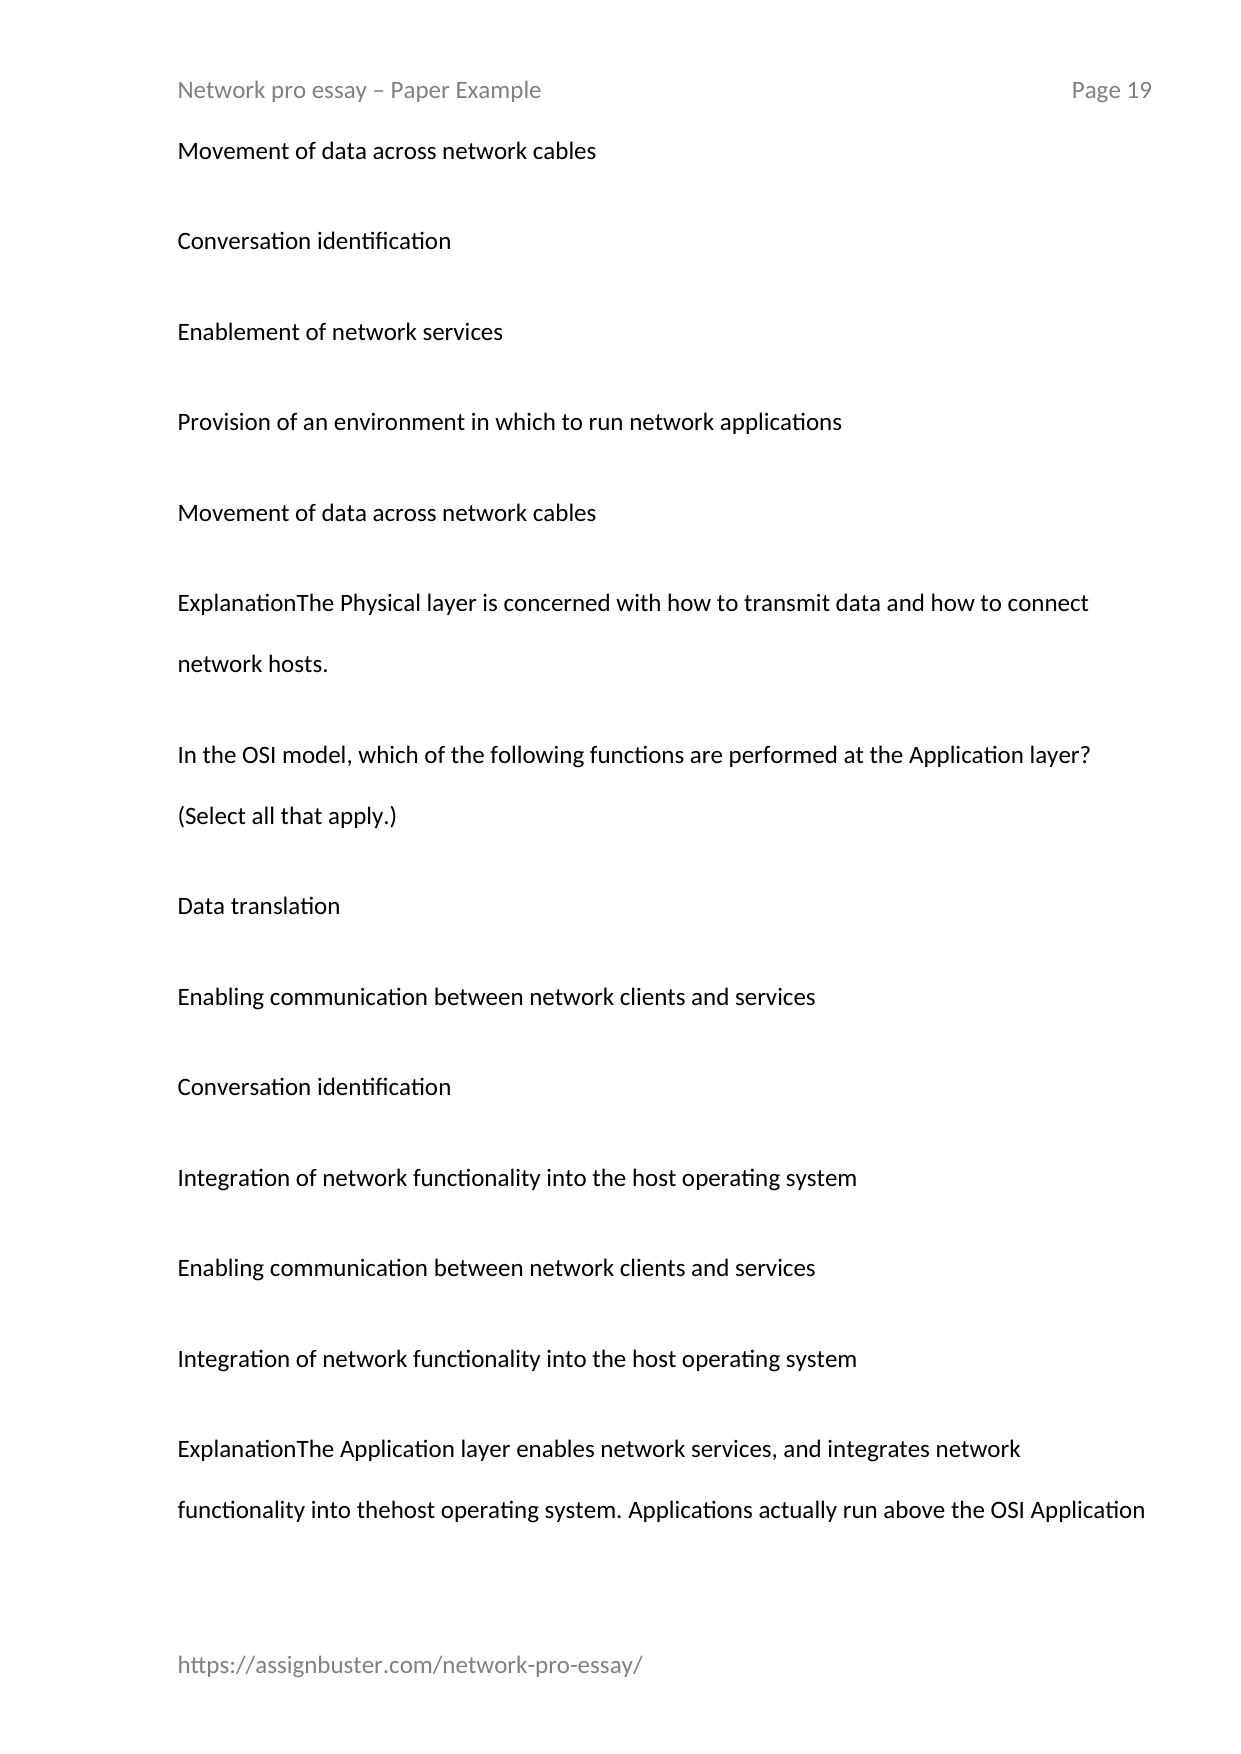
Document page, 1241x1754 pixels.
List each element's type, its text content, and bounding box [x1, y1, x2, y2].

text Data translation [177, 891, 1152, 921]
text Conversation identification [177, 1072, 1152, 1102]
text Enabling communication between network clients and services [177, 981, 1152, 1012]
text Movement of data across network cables [177, 135, 1152, 165]
text Integration of network functionality into the host operating system [177, 1343, 1152, 1374]
text Enablement of network services [177, 316, 1152, 346]
text Integration of network functionality into the host operating system [177, 1162, 1152, 1193]
text Movement of data across network cables [177, 497, 1152, 527]
text Enabling communication between network clients and services [177, 1253, 1152, 1283]
text In the OSI model, which of the following functions are performed at the Application layer? (Select all that apply.) [177, 739, 1152, 831]
text Provision of an environment in which to run network applications [177, 406, 1152, 437]
text ExplanationThe Physical layer is concerned with how to transmit data and how to connect network hosts. [177, 587, 1152, 679]
text Conversation identification [177, 225, 1152, 256]
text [177, 1434, 1152, 1525]
